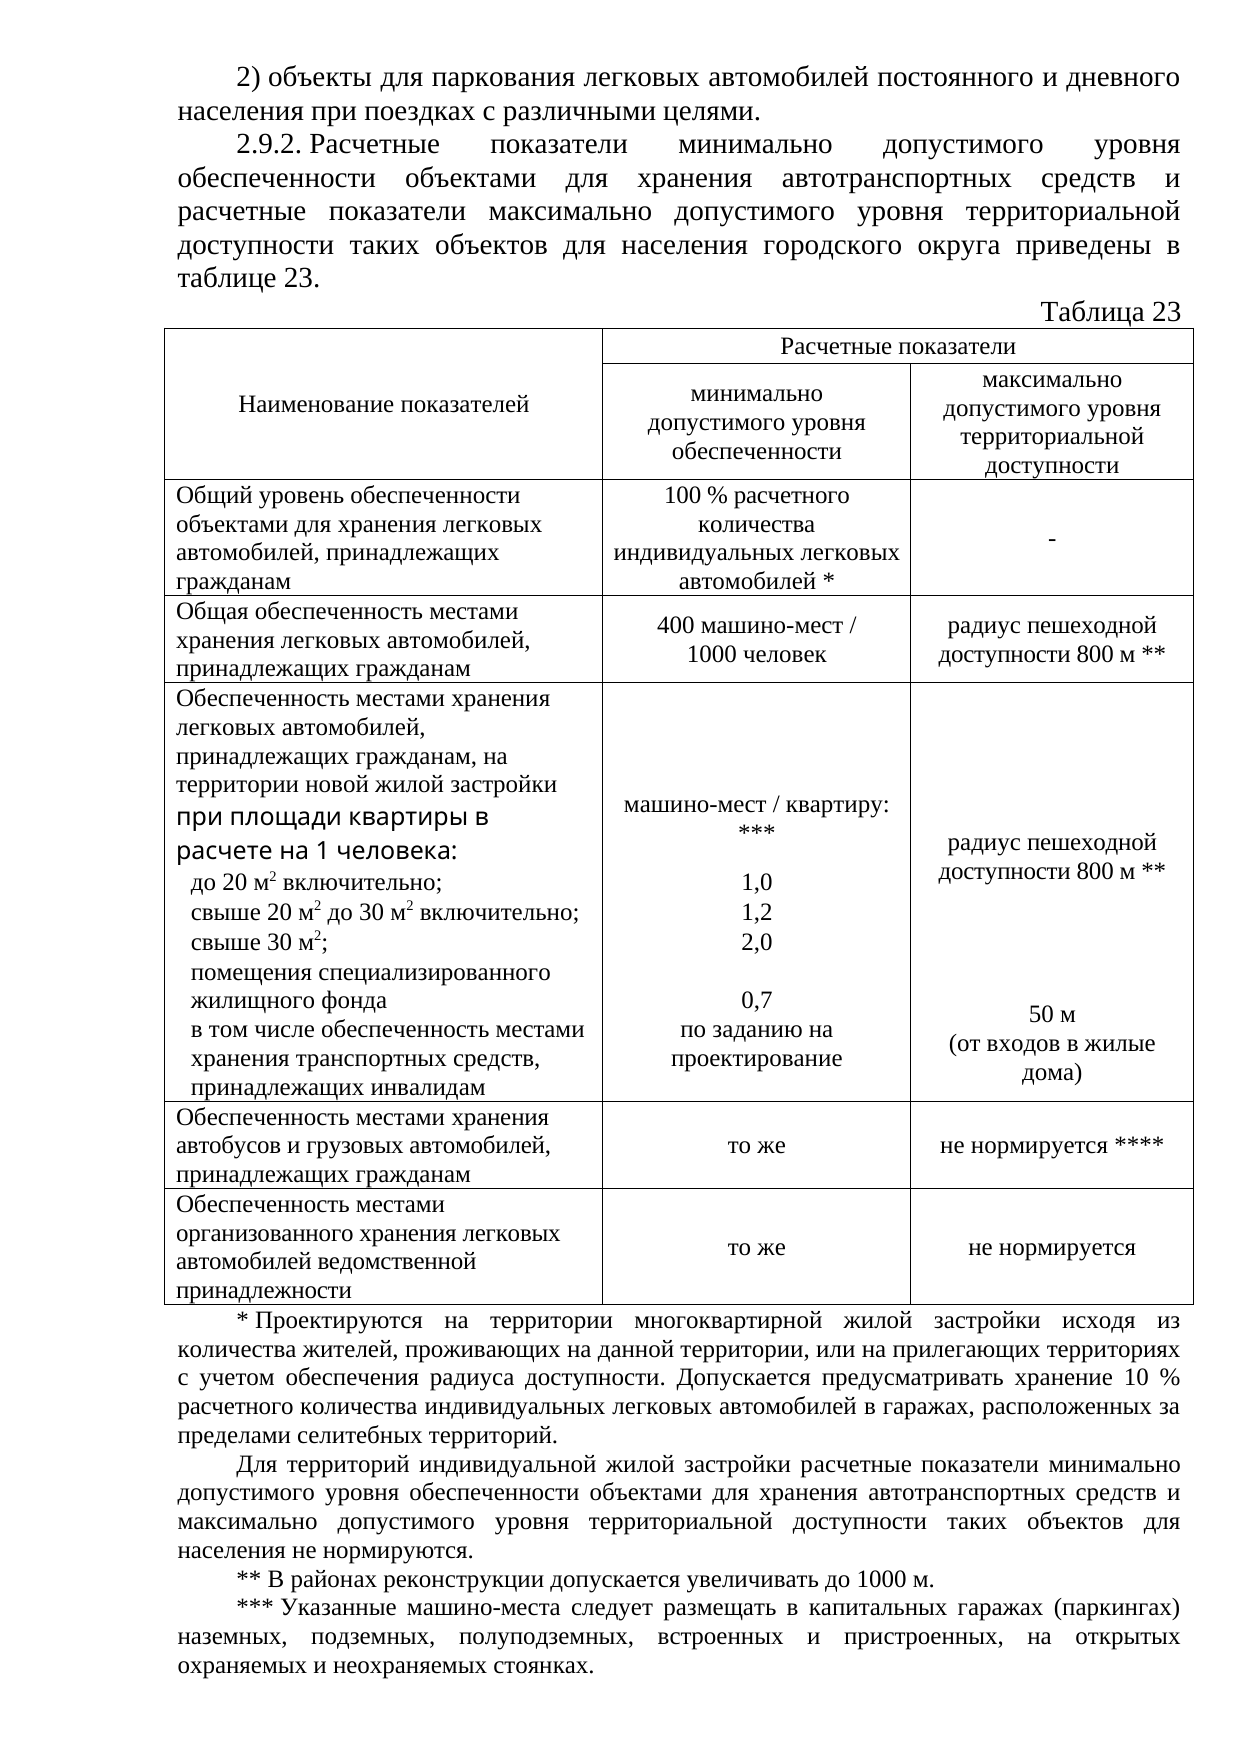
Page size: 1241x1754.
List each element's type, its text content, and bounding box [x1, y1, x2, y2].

table_cell Общая обеспеченность местами хранения легковых автомобилей, принадлежащих гражданам [165, 596, 602, 682]
table_cell Обеспеченность местами организованного хранения легковых автомобилей ведомственной принадлежности [165, 1189, 602, 1304]
table_header Наименование показателей [165, 329, 602, 479]
table_cell до включительно; [165, 866, 602, 896]
text * Проектируются на территории многоквартирной жилой застройки исходя из количества жителей, проживающих на данной территории, или на прилегающих территориях с учетом обеспечения радиуса доступности. Допускается предусматривать хранение 10 % расчетного количества индивидуальных легковых автомобилей в гаражах, расположенных за пределами селитебных территорий. [177, 1305, 1181, 1449]
text Таблица 23 [177, 294, 1181, 327]
table_cell то же [603, 1189, 910, 1304]
text 2) объекты для паркования легковых автомобилей постоянного и дневного населения при поездках с различными целями. [177, 59, 1181, 126]
table_cell - [911, 480, 1193, 595]
table_cell 400 машино-мест / 1000 человек [603, 596, 910, 682]
text ** В районах реконструкции допускается увеличивать до . [177, 1564, 1181, 1592]
table_cell Обеспеченность местами хранения легковых автомобилей, принадлежащих гражданам, на территории новой жилой застройки при площади квартиры в расчете на 1 человека: [165, 683, 602, 866]
text Для территорий индивидуальной жилой застройки расчетные показатели минимально допустимого уровня обеспеченности объектами для хранения автотранспортных средств и максимально допустимого уровня территориальной доступности таких объектов для населения не нормируются. [177, 1449, 1181, 1564]
text *** Указанные машино-места следует размещать в капитальных гаражах (паркингах) наземных, подземных, полуподземных, встроенных и пристроенных, на открытых охраняемых и неохраняемых стоянках. [177, 1592, 1181, 1679]
table_cell максимально допустимого уровня территориальной доступности [911, 364, 1193, 479]
text 2.9.2. Расчетные показатели минимально допустимого уровня обеспеченности объектами для хранения автотранспортных средств и расчетные показатели максимально допустимого уровня территориальной доступности таких объектов для населения городского округа приведены в таблице 23. [177, 126, 1181, 294]
table_cell не нормируется [911, 1189, 1193, 1304]
table_cell радиус пешеходной доступности ** [911, 596, 1193, 682]
table_cell 1,2 [603, 896, 910, 926]
table_cell минимально допустимого уровня обеспеченности [603, 364, 910, 479]
table_cell свыше ; [165, 926, 602, 956]
table_cell 100 % расчетного количества индивидуальных легковых автомобилей * [603, 480, 910, 595]
table_header Расчетные показатели [603, 329, 1193, 363]
table_cell радиус пешеходной доступности ** 50 м (от входов в жилые дома) [911, 683, 1193, 1101]
table_cell свыше до включительно; [165, 896, 602, 926]
table_cell Обеспеченность местами хранения автобусов и грузовых автомобилей, принадлежащих гражданам [165, 1102, 602, 1188]
table_cell машино-мест / квартиру: *** [603, 683, 910, 866]
table_cell Общий уровень обеспеченности объектами для хранения легковых автомобилей, принадлежащих гражданам [165, 480, 602, 595]
table_cell то же [603, 1102, 910, 1188]
table_cell помещения специализированного жилищного фонда в том числе обеспеченность местами хранения транспортных средств, принадлежащих инвалидам [165, 956, 602, 1101]
table_cell 0,7 по заданию на проектирование [603, 956, 910, 1101]
table_cell 1,0 [603, 866, 910, 896]
table_cell 2,0 [603, 926, 910, 956]
table_cell не нормируется **** [911, 1102, 1193, 1188]
